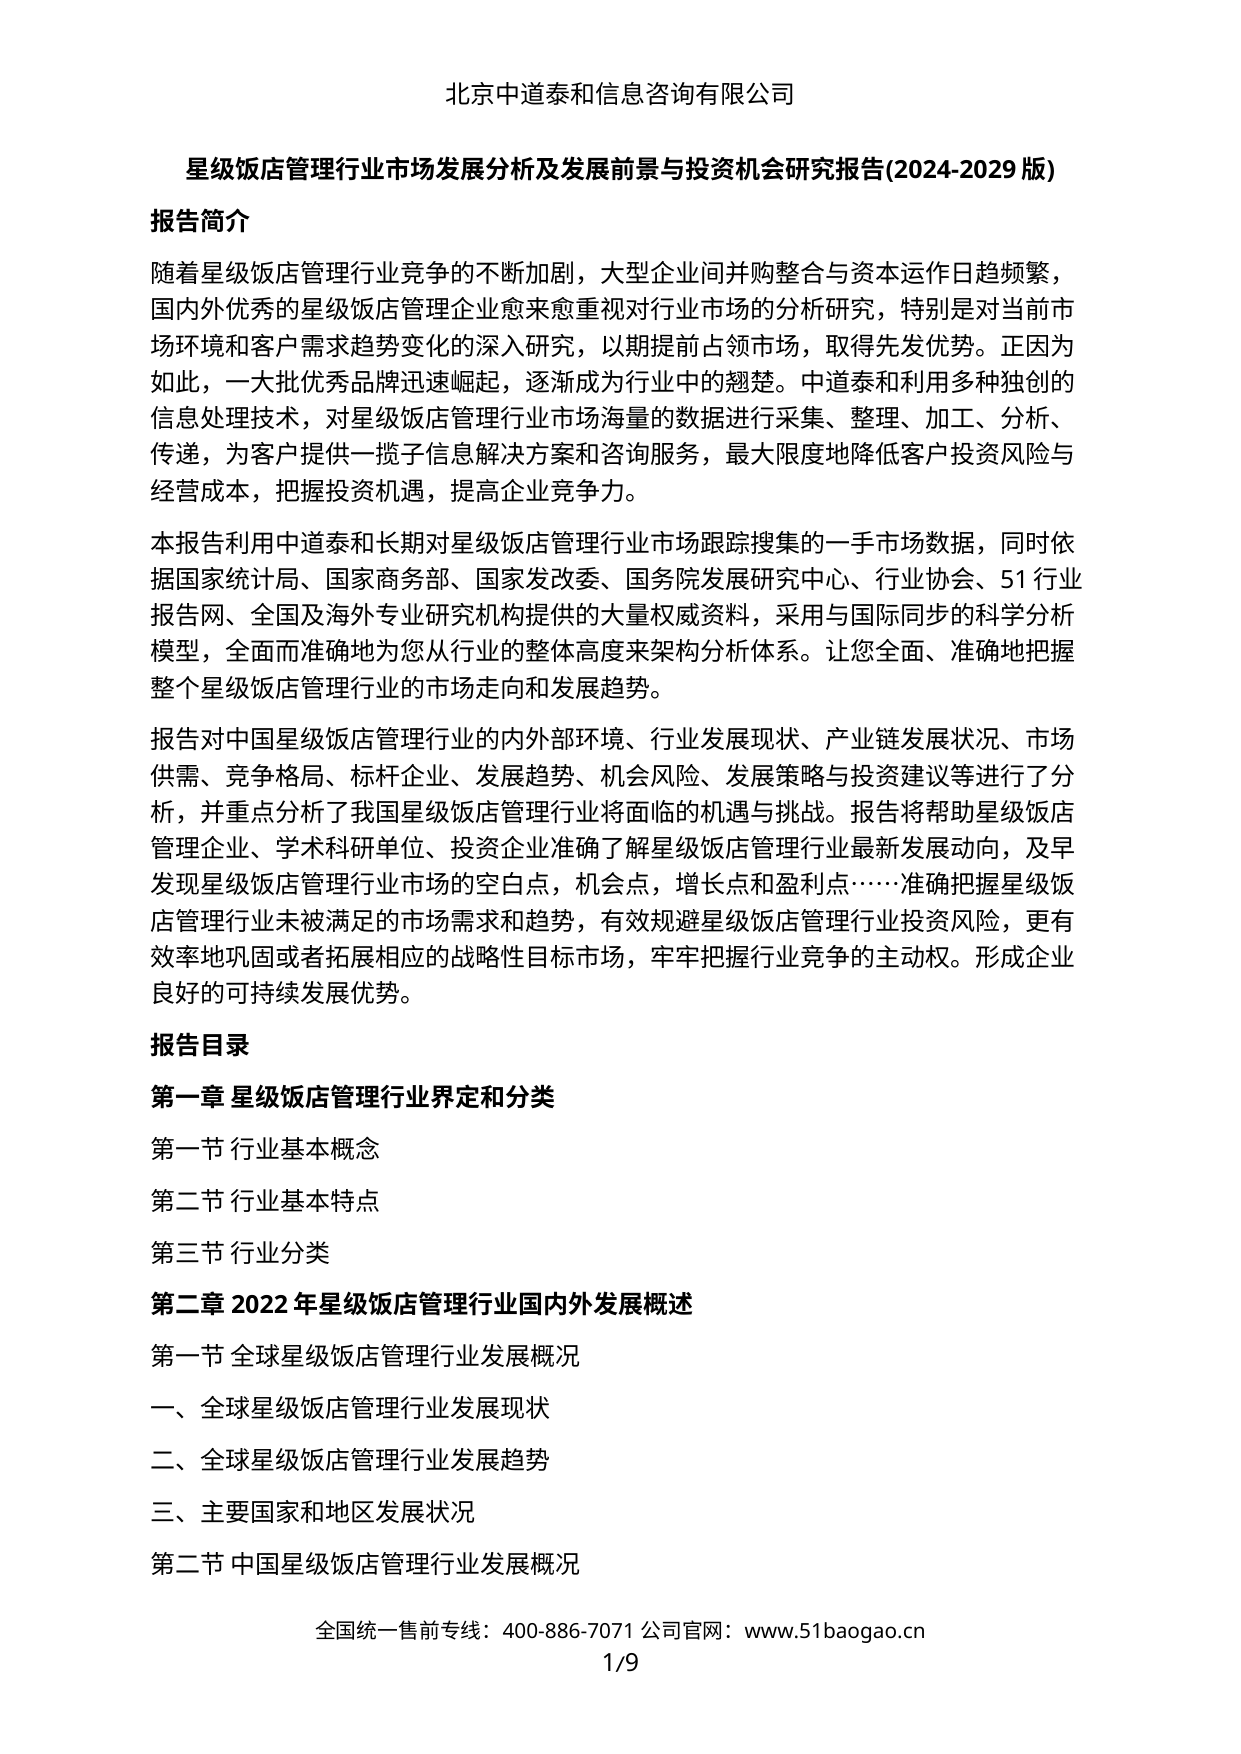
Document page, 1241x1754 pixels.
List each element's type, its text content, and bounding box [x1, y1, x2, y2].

text 报告对中国星级饭店管理行业的内外部环境、行业发展现状、产业链发展状况、市场供需、竞争格局、标杆企业、发展趋势、机会风险、发展策略与投资建议等进行了分析，并重点分析了我国星级饭店管理行业将面临的机遇与挑战。报告将帮助星级饭店管理企业、学术科研单位、投资企业准确了解星级饭店管理行业最新发展动向，及早发现星级饭店管理行业市场的空白点，机会点，增长点和盈利点……准确把握星级饭店管理行业未被满足的市场需求和趋势，有效规避星级饭店管理行业投资风险，更有效率地巩固或者拓展相应的战略性目标市场，牢牢把握行业竞争的主动权。形成企业良好的可持续发展优势。 [150, 720, 1090, 1010]
text 本报告利用中道泰和长期对星级饭店管理行业市场跟踪搜集的一手市场数据，同时依据国家统计局、国家商务部、国家发改委、国务院发展研究中心、行业协会、51行业报告网、全国及海外专业研究机构提供的大量权威资料，采用与国际同步的科学分析模型，全面而准确地为您从行业的整体高度来架构分析体系。让您全面、准确地把握整个星级饭店管理行业的市场走向和发展趋势。 [150, 523, 1090, 704]
text 随着星级饭店管理行业竞争的不断加剧，大型企业间并购整合与资本运作日趋频繁，国内外优秀的星级饭店管理企业愈来愈重视对行业市场的分析研究，特别是对当前市场环境和客户需求趋势变化的深入研究，以期提前占领市场，取得先发优势。正因为如此，一大批优秀品牌迅速崛起，逐渐成为行业中的翘楚。中道泰和利用多种独创的信息处理技术，对星级饭店管理行业市场海量的数据进行采集、整理、加工、分析、传递，为客户提供一揽子信息解决方案和咨询服务，最大限度地降低客户投资风险与经营成本，把握投资机遇，提高企业竞争力。 [150, 254, 1090, 507]
text 第一节 行业基本概念 [150, 1129, 1090, 1166]
text 第二节 中国星级饭店管理行业发展概况 [150, 1544, 1090, 1581]
text 第一节 全球星级饭店管理行业发展概况 [150, 1337, 1090, 1373]
text 二、全球星级饭店管理行业发展趋势 [150, 1441, 1090, 1477]
text 报告目录 [150, 1026, 1090, 1062]
text 一、全球星级饭店管理行业发展现状 [150, 1389, 1090, 1425]
text 第三节 行业分类 [150, 1233, 1090, 1269]
text 第二节 行业基本特点 [150, 1181, 1090, 1217]
text 星级饭店管理行业市场发展分析及发展前景与投资机会研究报告(2024-2029版) [150, 150, 1090, 186]
text 三、主要国家和地区发展状况 [150, 1492, 1090, 1529]
text 第一章 星级饭店管理行业界定和分类 [150, 1077, 1090, 1114]
text 报告简介 [150, 202, 1090, 238]
text 第二章 2022年星级饭店管理行业国内外发展概述 [150, 1285, 1090, 1321]
